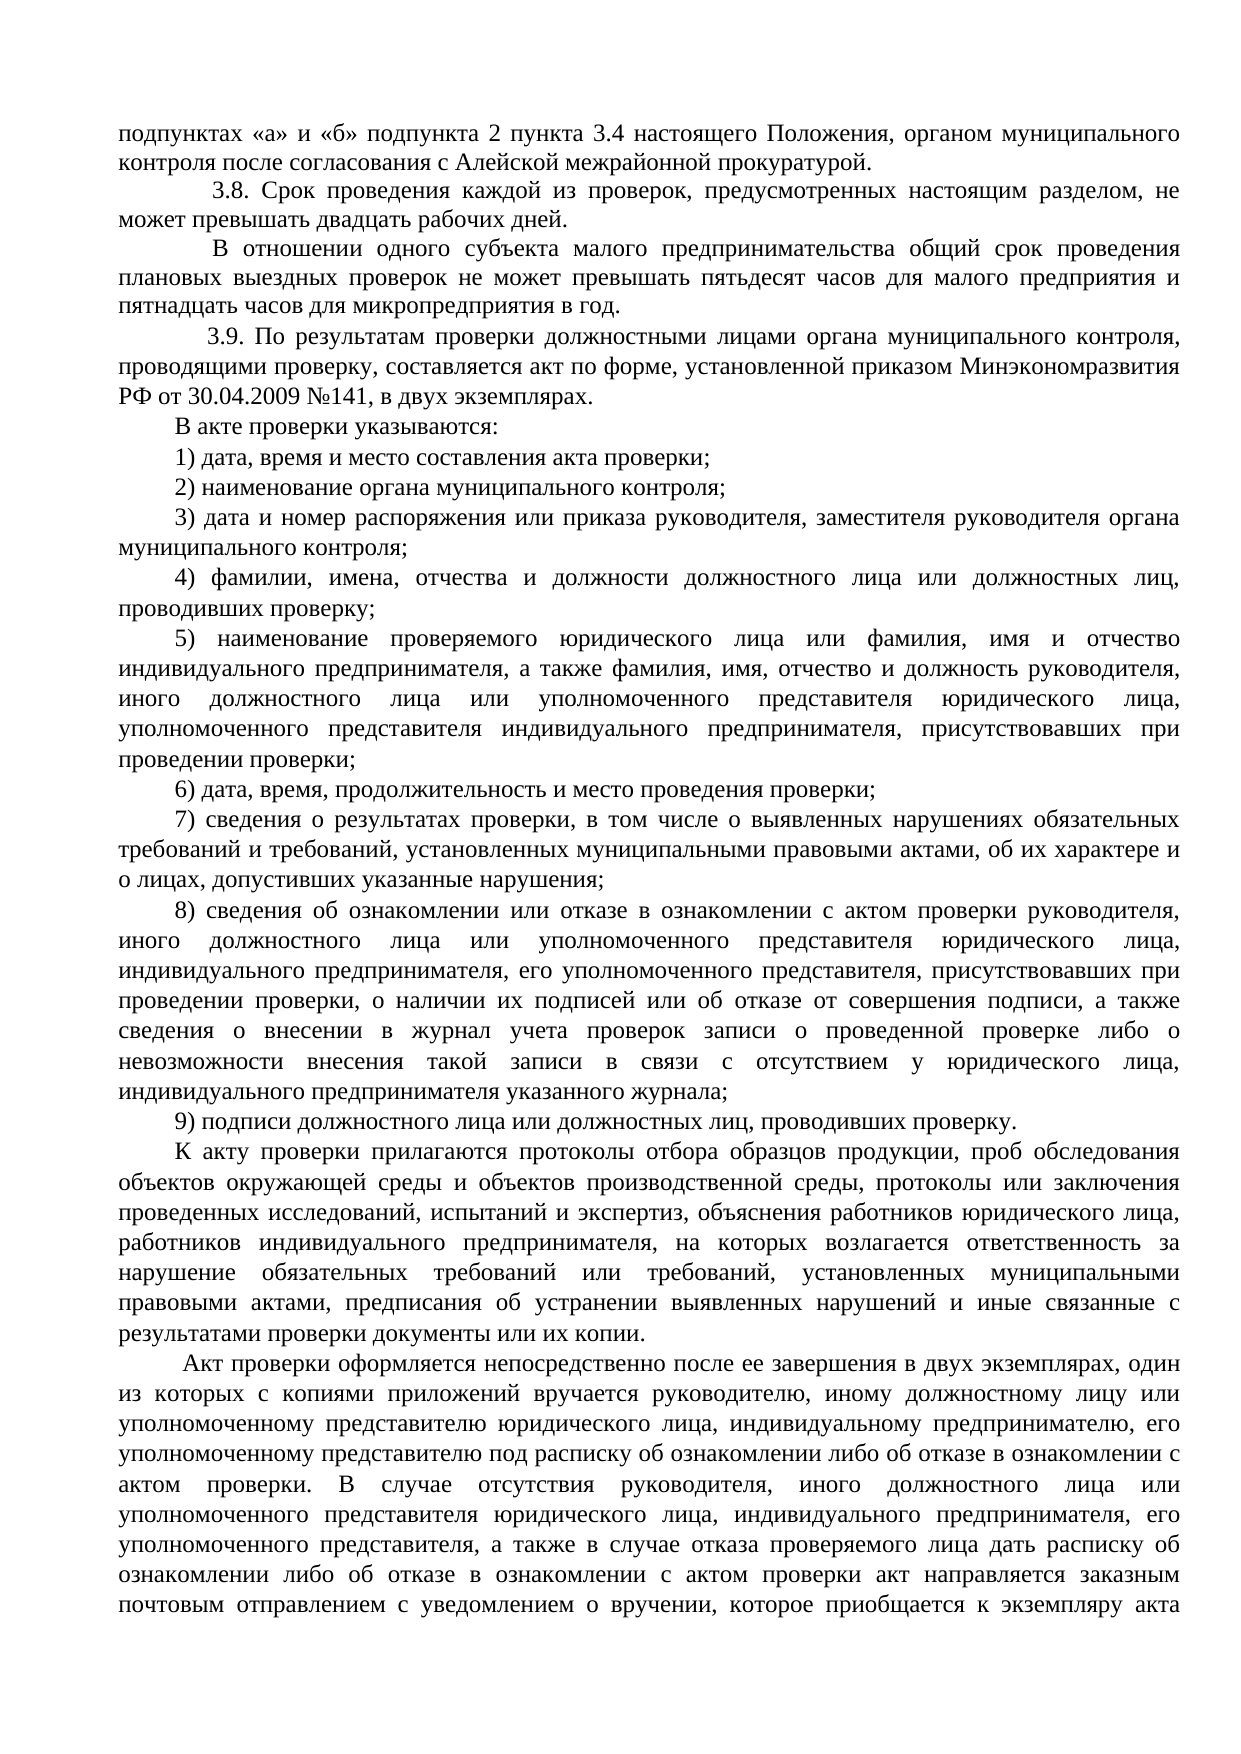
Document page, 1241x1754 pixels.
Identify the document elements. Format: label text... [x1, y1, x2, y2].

text В отношении одного субъекта малого предпринимательства общий срок проведения плановых выездных проверок не может превышать пятьдесят часов для малого предприятия и пятнадцать часов для микропредприятия в год. [118, 233, 1181, 319]
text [118, 118, 1181, 176]
text 5) наименование проверяемого юридического лица или фамилия, имя и отчество индивидуального предпринимателя, а также фамилия, имя, отчество и должность руководителя, иного должностного лица или уполномоченного представителя юридического лица, уполномоченного представителя индивидуального предпринимателя, присутствовавших при проведении проверки; [118, 621, 1181, 772]
text 4) фамилии, имена, отчества и должности должностного лица или должностных лиц, проводивших проверку; [118, 561, 1181, 621]
text 3.8. Срок проведения каждой из проверок, предусмотренных настоящим разделом, не может превышать двадцать рабочих дней. [118, 176, 1181, 233]
text В акте проверки указываются: [118, 410, 1181, 440]
text 3.9. По результатам проверки должностными лицами органа муниципального контроля, проводящими проверку, составляется акт по форме, установленной приказом Минэкономразвития РФ от 30.04.2009 №141, в двух экземплярах. [118, 319, 1181, 410]
text 9) подписи должностного лица или должностных лиц, проводивших проверку. [118, 1105, 1181, 1135]
text К акту проверки прилагаются протоколы отбора образцов продукции, проб обследования объектов окружающей среды и объектов производственной среды, протоколы или заключения проведенных исследований, испытаний и экспертиз, объяснения работников юридического лица, работников индивидуального предпринимателя, на которых возлагается ответственность за нарушение обязательных требований или требований, установленных муниципальными правовыми актами, предписания об устранении выявленных нарушений и иные связанные с результатами проверки документы или их копии. [118, 1135, 1181, 1346]
text 2) наименование органа муниципального контроля; [118, 470, 1181, 501]
text 6) дата, время, продолжительность и место проведения проверки; [118, 772, 1181, 803]
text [118, 1346, 1181, 1618]
text 7) сведения о результатах проверки, в том числе о выявленных нарушениях обязательных требований и требований, установленных муниципальными правовыми актами, об их характере и о лицах, допустивших указанные нарушения; [118, 803, 1181, 893]
text 3) дата и номер распоряжения или приказа руководителя, заместителя руководителя органа муниципального контроля; [118, 501, 1181, 561]
text 1) дата, время и место составления акта проверки; [118, 440, 1181, 470]
text 8) сведения об ознакомлении или отказе в ознакомлении с актом проверки руководителя, иного должностного лица или уполномоченного представителя юридического лица, индивидуального предпринимателя, его уполномоченного представителя, присутствовавших при проведении проверки, о наличии их подписей или об отказе от совершения подписи, а также сведения о внесении в журнал учета проверок записи о проведенной проверке либо о невозможности внесения такой записи в связи с отсутствием у юридического лица, индивидуального предпринимателя указанного журнала; [118, 893, 1181, 1105]
